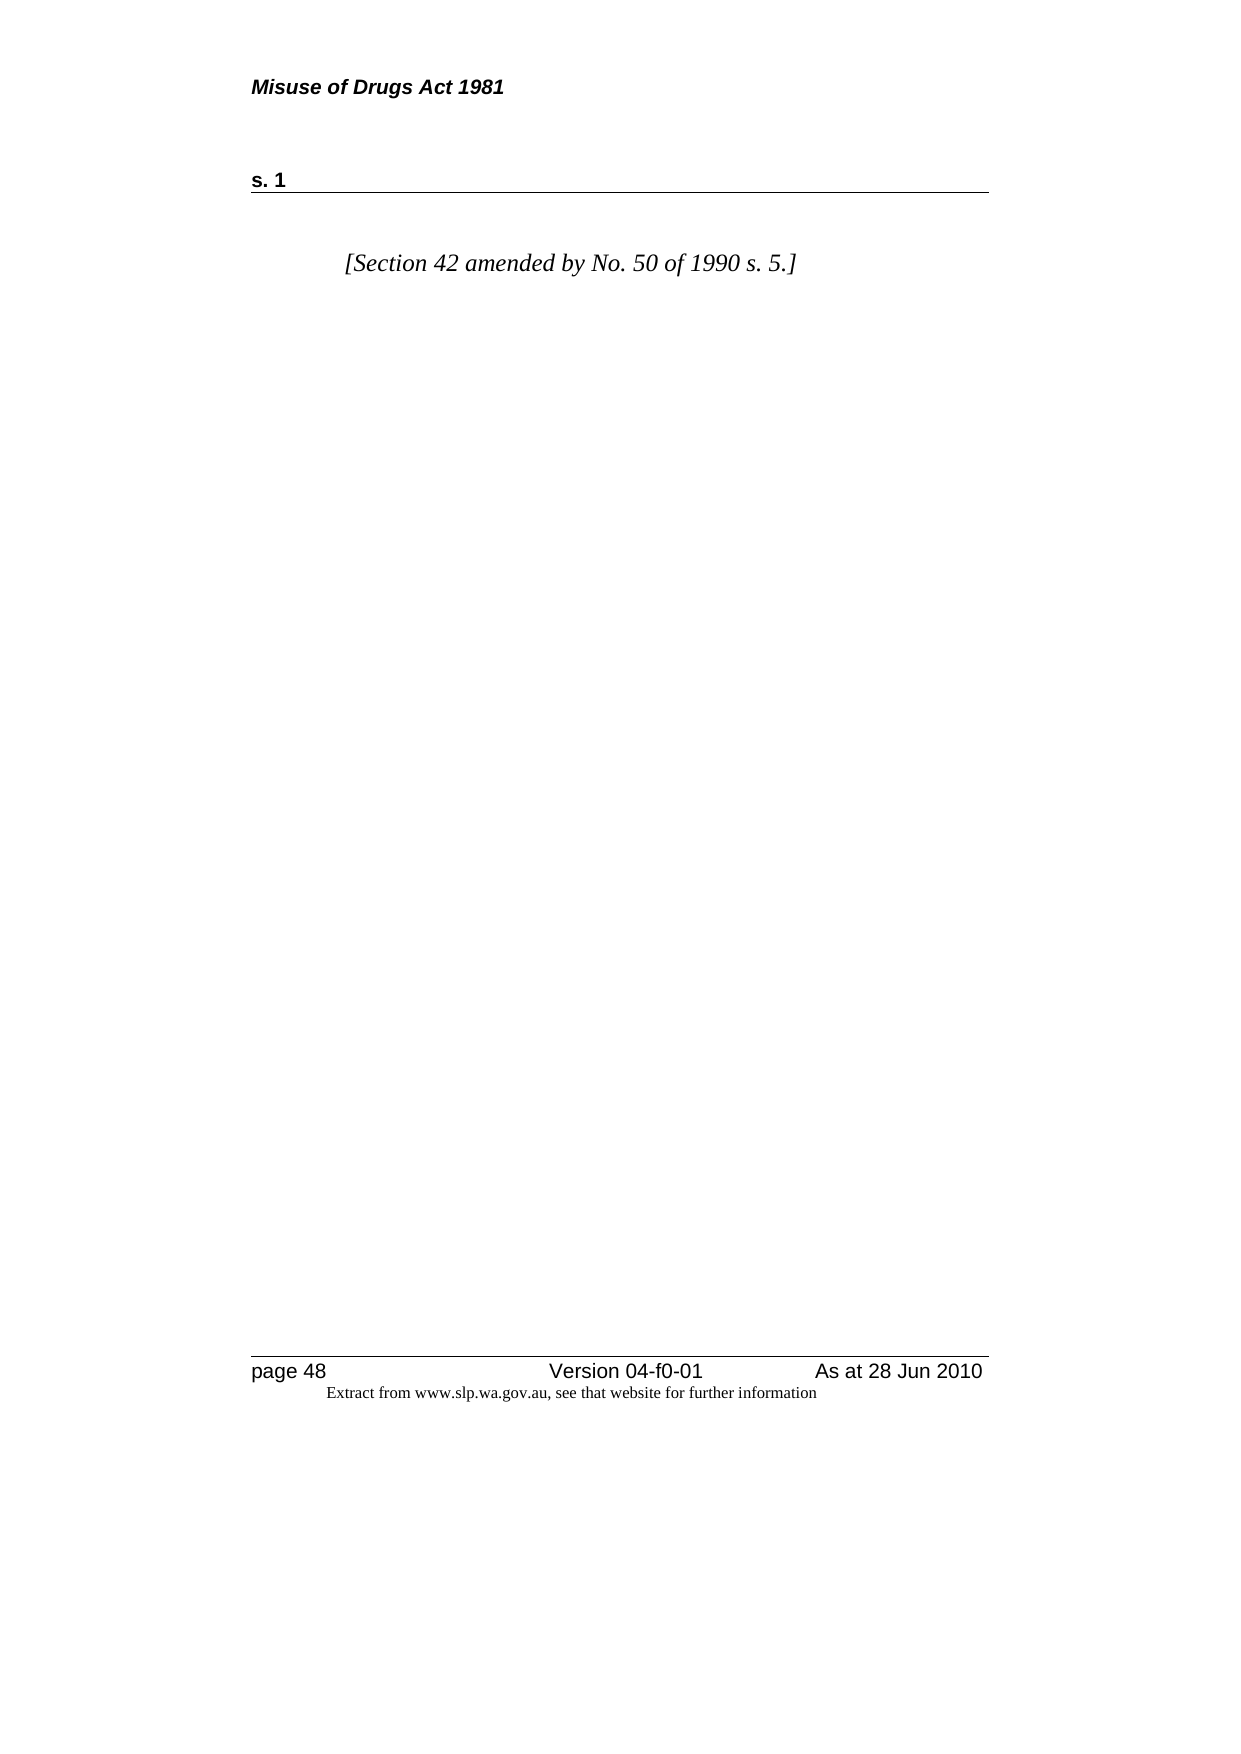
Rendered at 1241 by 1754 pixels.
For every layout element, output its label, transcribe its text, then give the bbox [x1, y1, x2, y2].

text [Section 42 amended by No. 50 of 1990 s. 5.] [251, 248, 989, 277]
